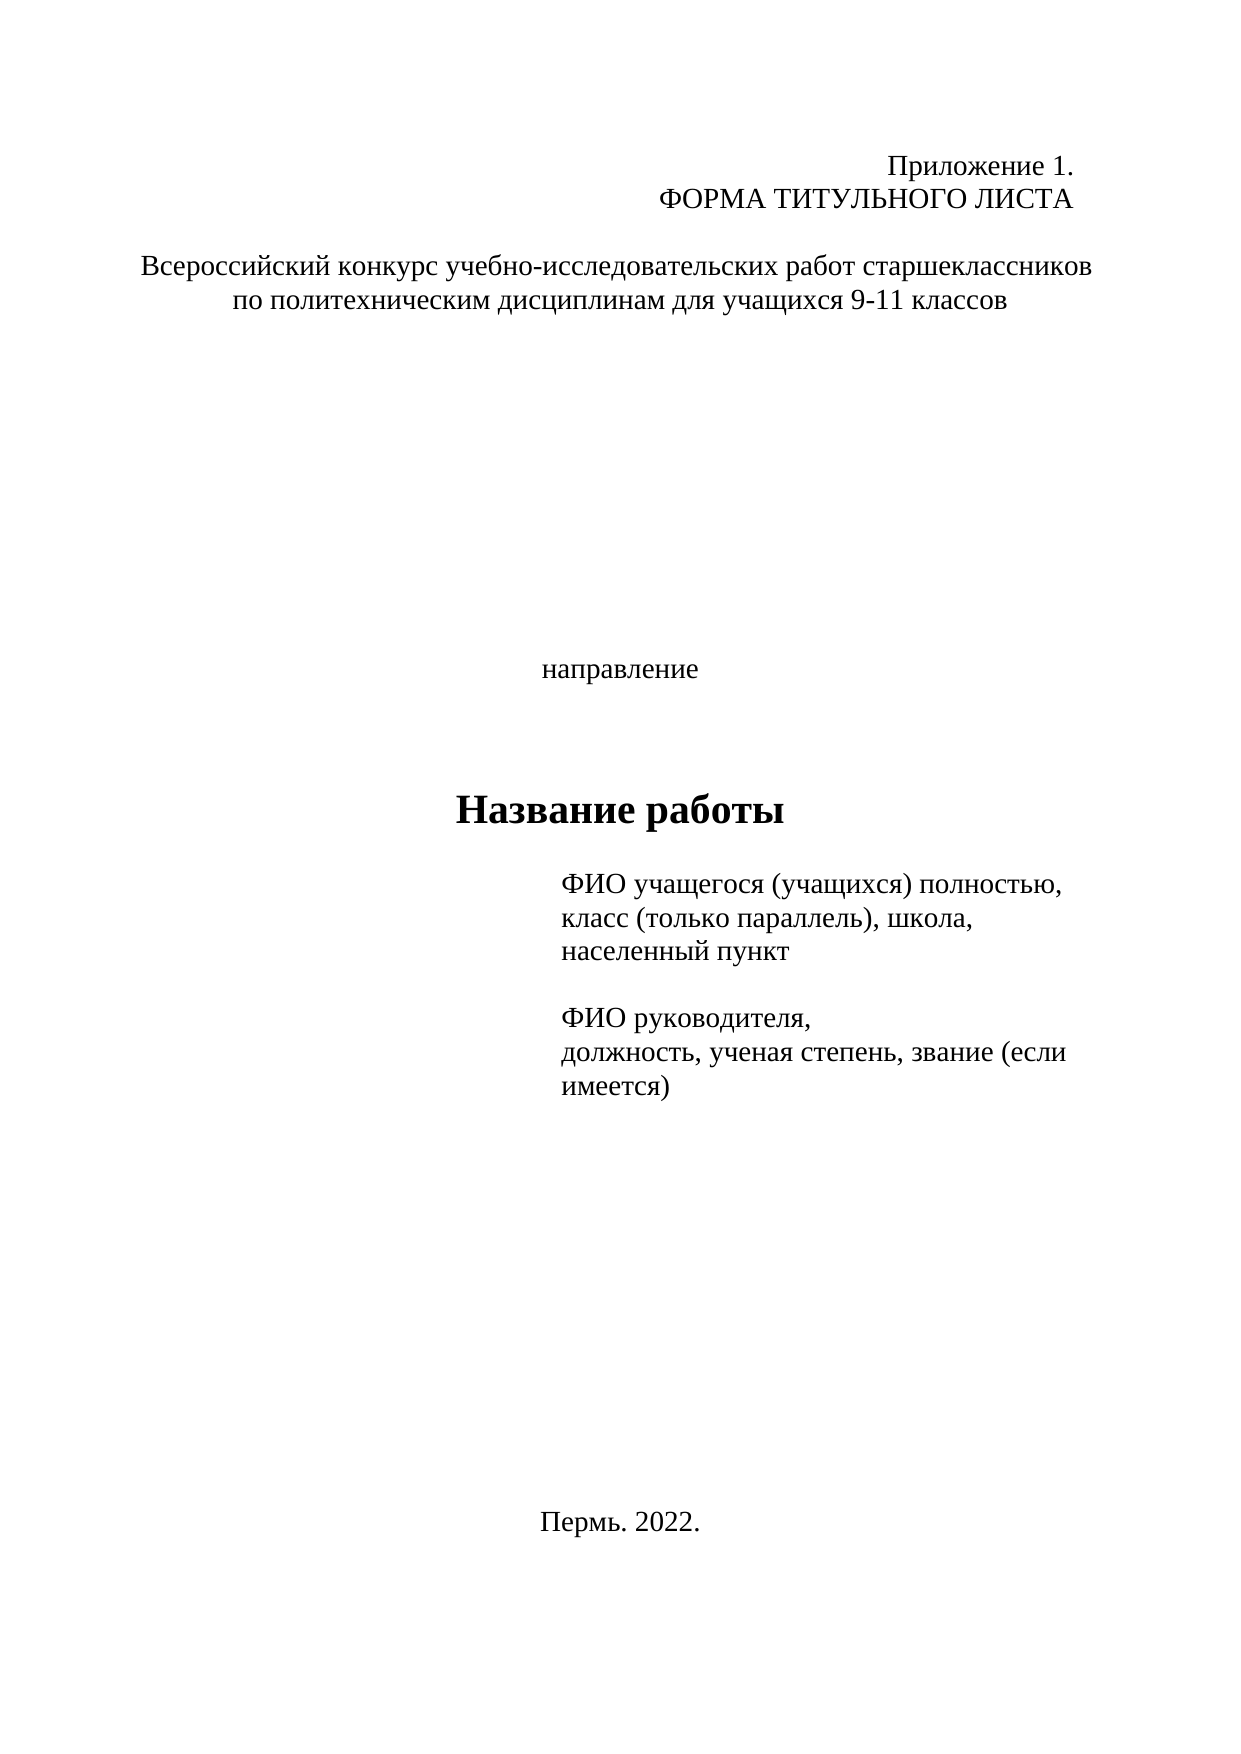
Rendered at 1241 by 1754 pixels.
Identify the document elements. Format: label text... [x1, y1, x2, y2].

text направление [118, 651, 1122, 684]
text класс (только параллель), школа, населенный пункт [561, 900, 1122, 967]
text ФОРМА ТИТУЛЬНОГО ЛИСТА [118, 181, 1074, 215]
text должность, ученая степень, звание (если имеется) [561, 1034, 1122, 1101]
text ФИО руководителя, [561, 1001, 1122, 1034]
text Приложение 1. [118, 148, 1074, 181]
text Пермь. 2022. [118, 1504, 1122, 1537]
text ФИО учащегося (учащихся) полностью, [561, 866, 1122, 900]
text Всероссийский конкурс учебно-исследовательских работ старшеклассников по политехническим дисциплинам для учащихся 9-11 классов [118, 248, 1122, 315]
text Название работы [118, 785, 1122, 833]
